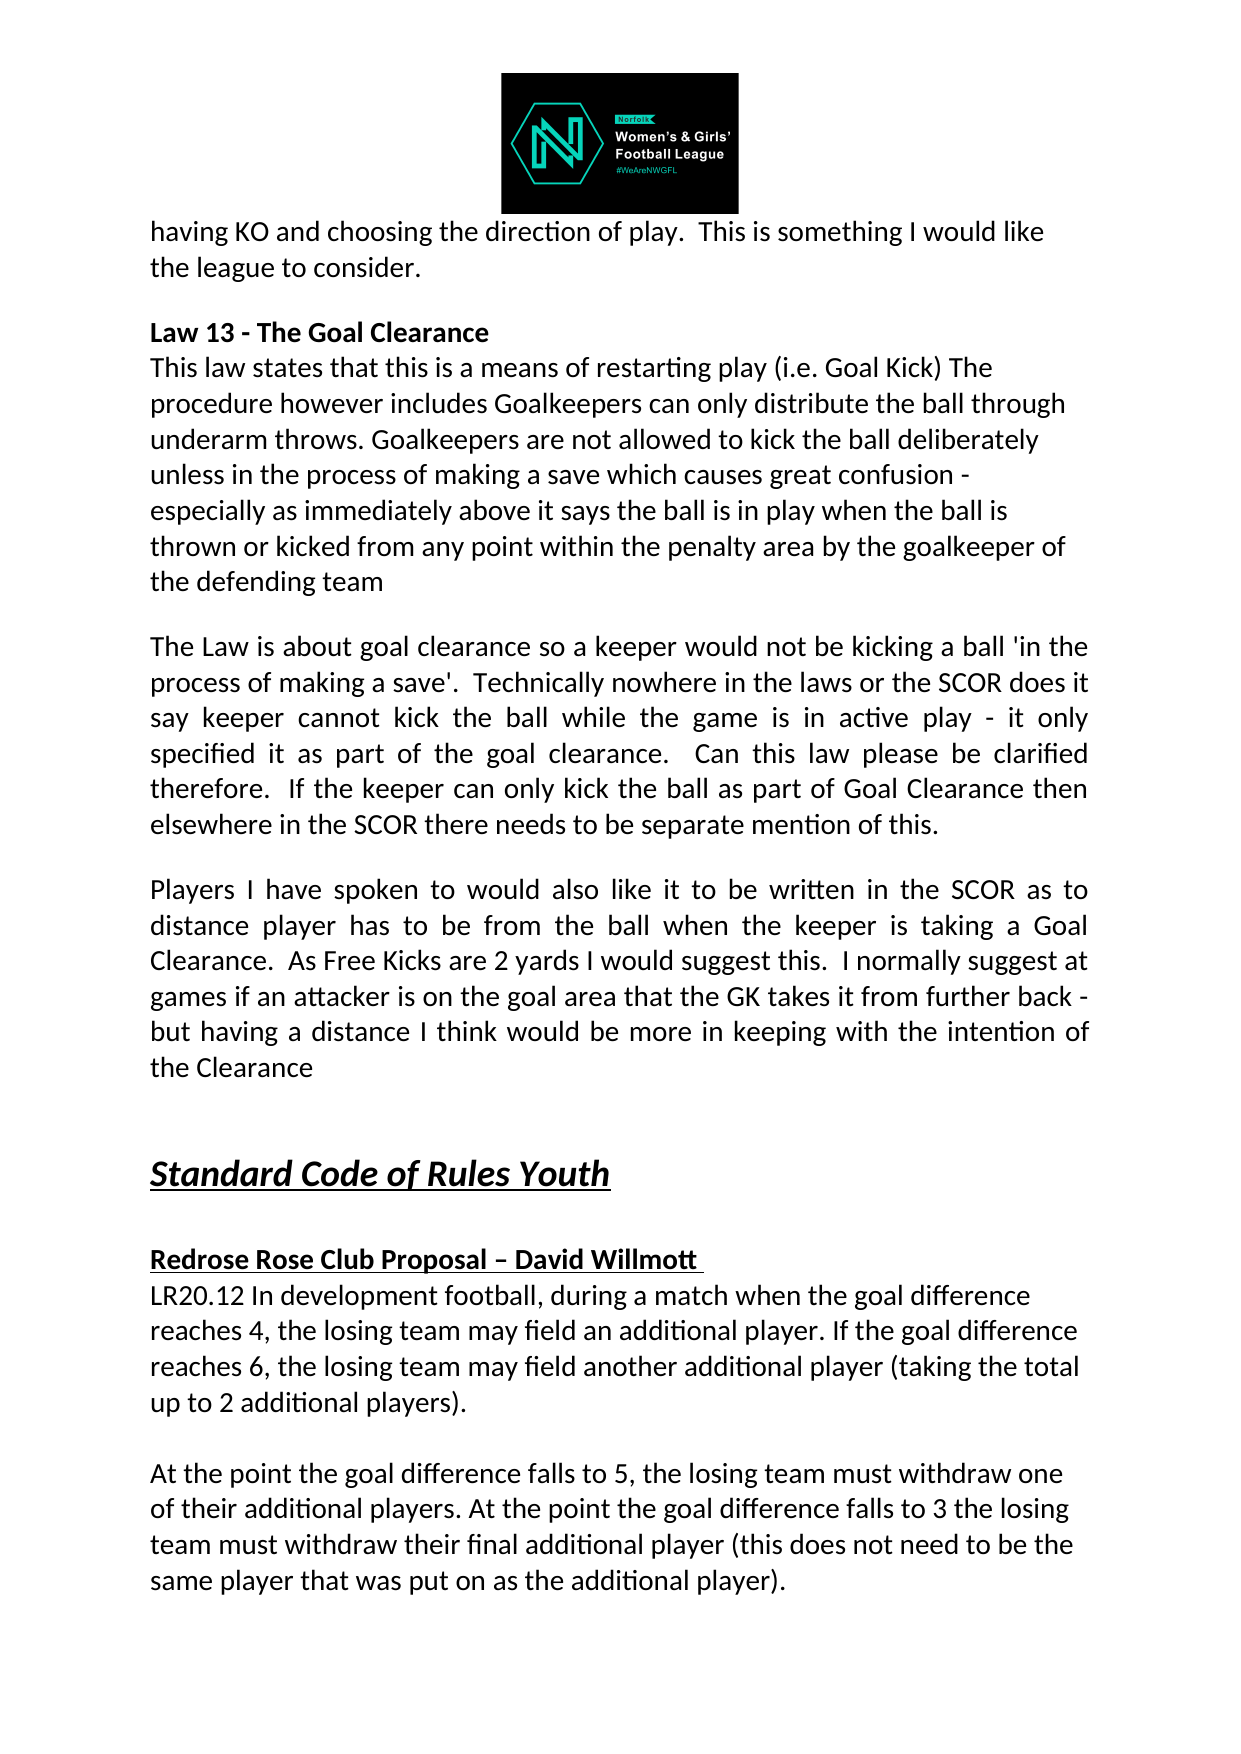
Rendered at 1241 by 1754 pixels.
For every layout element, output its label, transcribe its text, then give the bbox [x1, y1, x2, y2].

text Standard Code of Rules Youth [150, 1149, 1090, 1195]
text Redrose Rose Club Proposal – David Willmott [150, 1241, 1090, 1277]
text At the point the goal difference falls to 5, the losing team must withdraw one of their additional players. At the point the goal difference falls to 3 the losing team must withdraw their final additional player (this does not need to be the same player that was put on as the additional player). [150, 1455, 1090, 1597]
text Players I have spoken to would also like it to be written in the SCOR as to distance player has to be from the ball when the keeper is taking a Goal Clearance. As Free Kicks are 2 yards I would suggest this. I normally suggest at games if an attacker is on the goal area that the GK takes it from further back - but having a distance I think would be more in keeping with the intention of the Clearance [150, 871, 1090, 1085]
text LR20.12 In development football, during a match when the goal difference reaches 4, the losing team may field an additional player. If the goal difference reaches 6, the losing team may field another additional player (taking the total up to 2 additional players). [150, 1277, 1090, 1419]
picture [501, 73, 739, 214]
text The Law is about goal clearance so a keeper would not be kicking a ball 'in the process of making a save'. Technically nowhere in the laws or the SCOR does it say keeper cannot kick the ball while the game is in active play - it only specified it as part of the goal clearance. Can this law please be clarified therefore. If the keeper can only kick the ball as part of Goal Clearance then elsewhere in the SCOR there needs to be separate mention of this. [150, 628, 1090, 842]
text Law 13 - The Goal Clearance This law states that this is a means of restarting play (i.e. Goal Kick) The procedure however includes Goalkeepers can only distribute the ball through underarm throws. Goalkeepers are not allowed to kick the ball deliberately unless in the process of making a save which causes great confusion - especially as immediately above it says the ball is in play when the ball is thrown or kicked from any point within the penalty area by the goalkeeper of the defending team [150, 314, 1090, 599]
